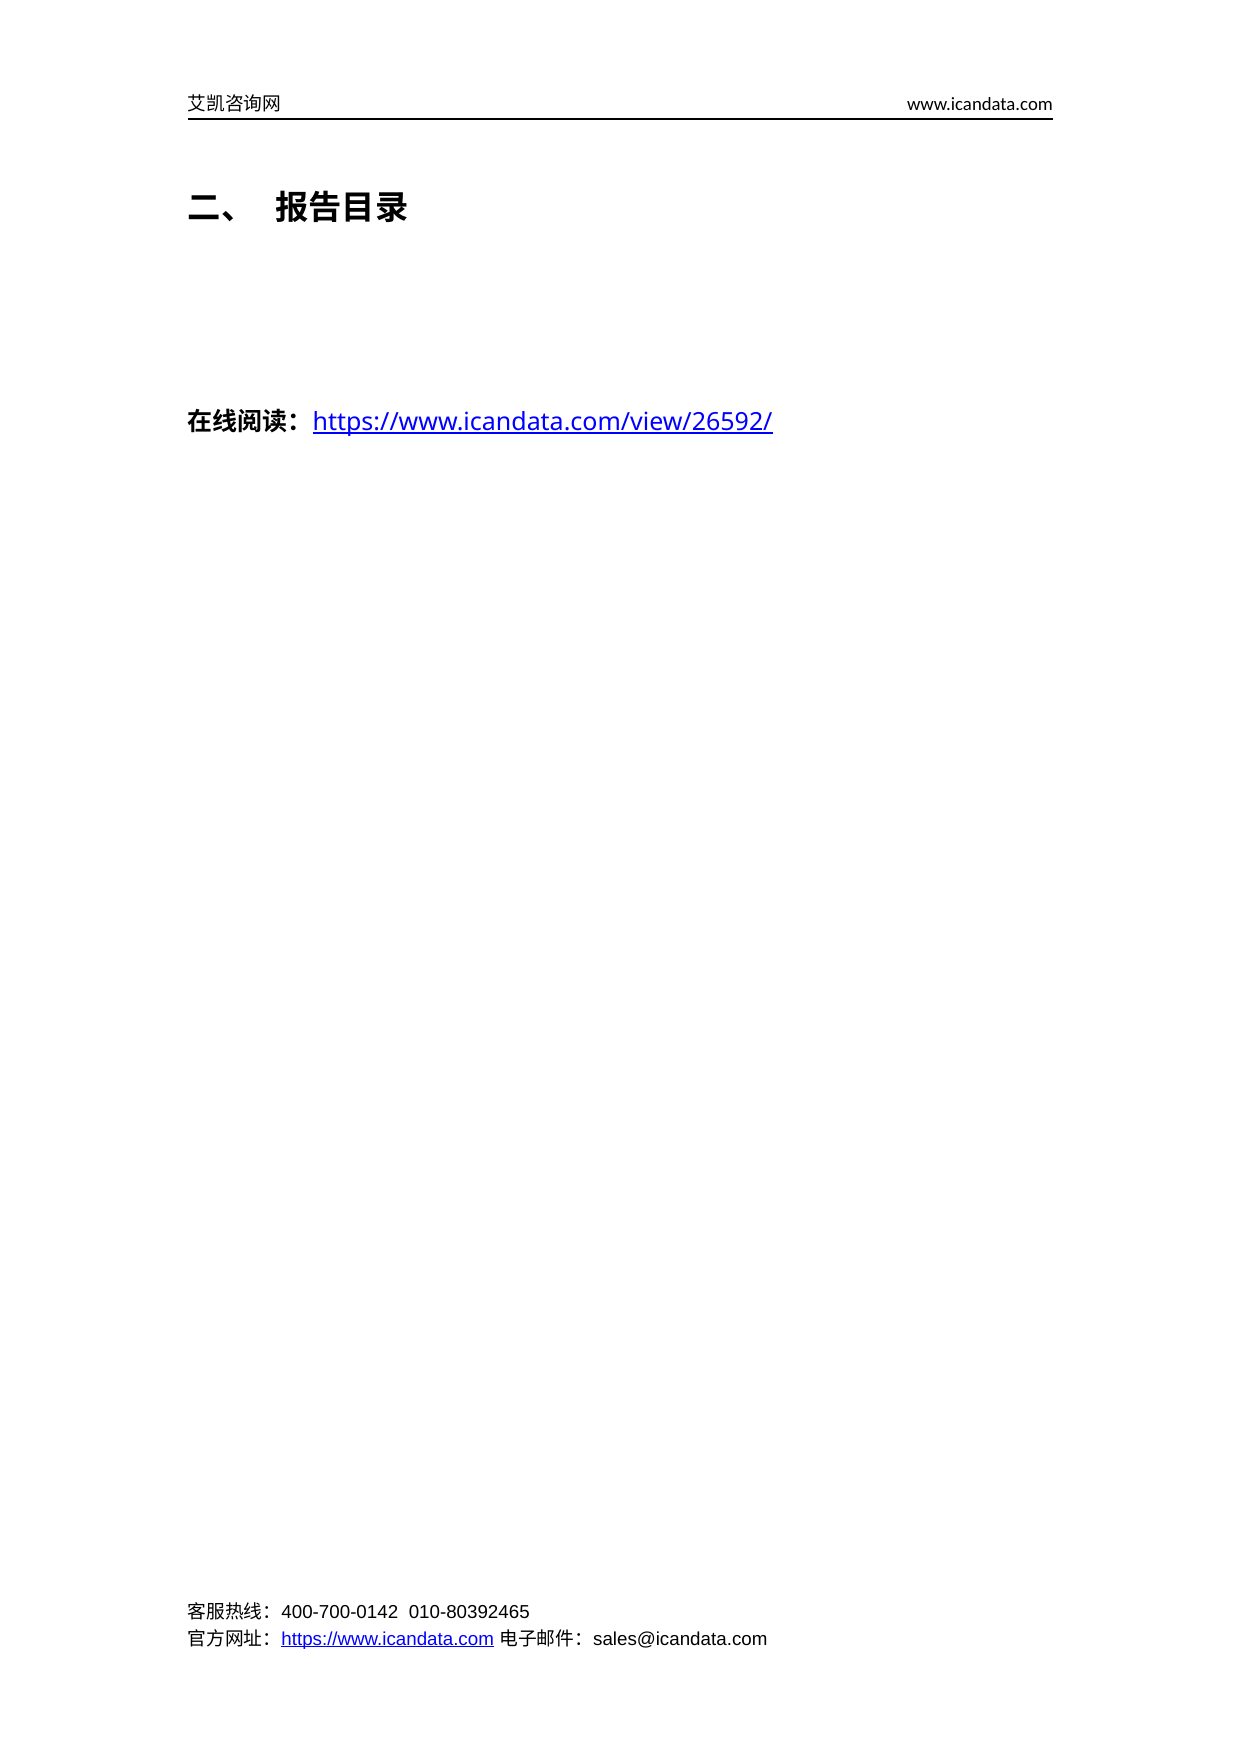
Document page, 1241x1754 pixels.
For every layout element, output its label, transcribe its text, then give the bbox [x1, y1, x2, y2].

text 在线阅读：https://www.icandata.com/view/26592/ [187, 387, 1053, 452]
subtitle 报告目录 [187, 172, 1053, 237]
